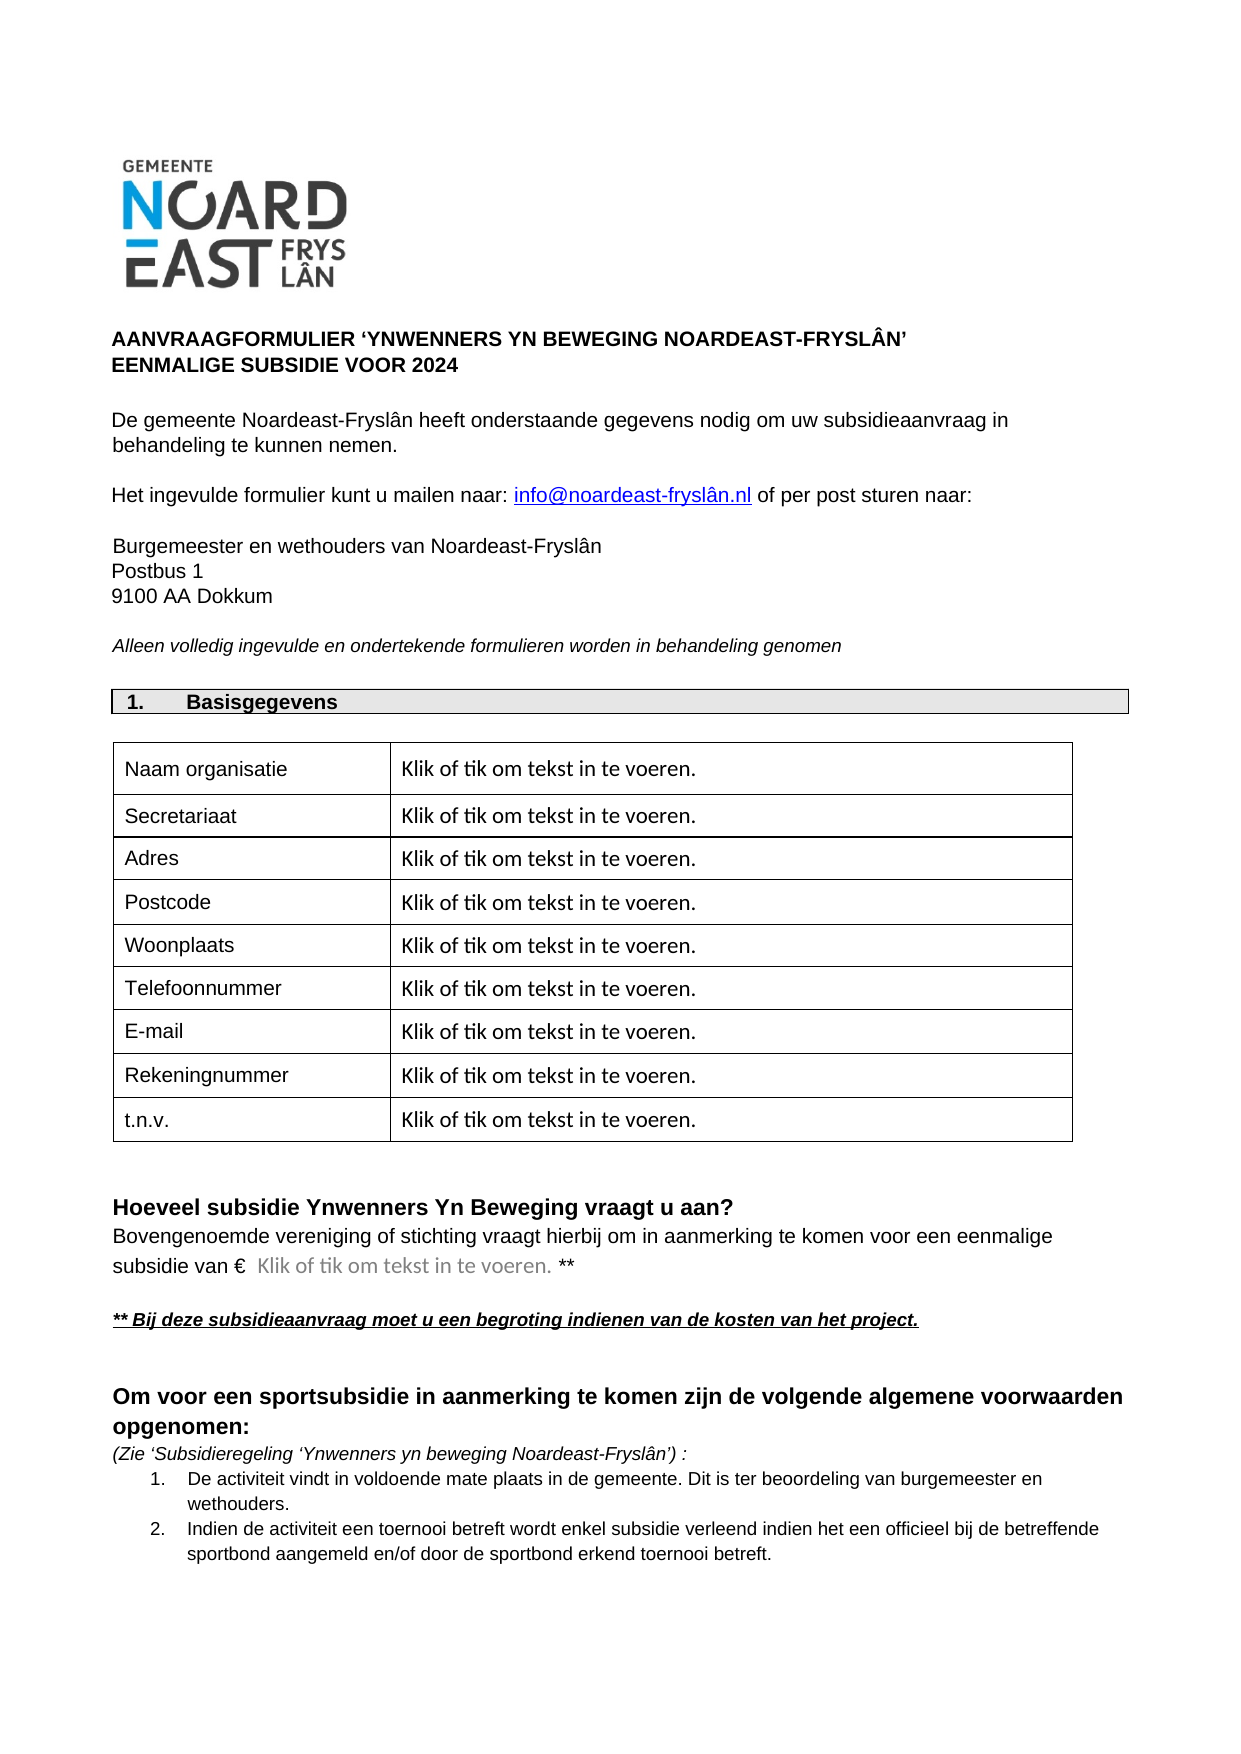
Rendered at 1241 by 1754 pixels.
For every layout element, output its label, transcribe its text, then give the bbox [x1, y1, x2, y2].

table_cell Secretariaat [114, 795, 390, 836]
text Burgemeester en wethouders van Noardeast-Fryslân [112, 533, 1128, 557]
table_cell Rekeningnummer [114, 1054, 390, 1097]
text Postbus 1 [111, 559, 1128, 583]
table_cell Woonplaats [114, 925, 390, 966]
list Indien de activiteit een toernooi betreft wordt enkel subsidie verleend indien het een officieel bij de betreffende sportbond aangemeld en/of door de sportbond erkend toernooi betreft. [150, 1518, 1128, 1564]
text Om voor een sportsubsidie in aanmerking te komen zijn de volgende algemene voorwaarden opgenomen: [112, 1383, 1128, 1439]
text (Zie ‘Subsidieregeling ‘Ynwenners yn beweging Noardeast-Fryslân’) : [112, 1443, 1128, 1465]
table_header Naam organisatie [114, 743, 390, 794]
table_cell Adres [114, 838, 390, 879]
text Alleen volledig ingevulde en ondertekende formulieren worden in behandeling genomen [112, 635, 1128, 657]
text ** Bij deze subsidieaanvraag moet u een begroting indienen van de kosten van het project. [112, 1308, 1128, 1330]
text 9100 AA Dokkum [111, 584, 1128, 608]
list De activiteit vindt in voldoende mate plaats in de gemeente. Dit is ter beoordeling van burgemeester en wethouders. [150, 1468, 1128, 1514]
text Bovengenoemde vereniging of stichting vraagt hierbij om in aanmerking te komen voor een eenmalige subsidie van € ** [112, 1224, 1128, 1279]
table_cell E-mail [114, 1010, 390, 1052]
table_cell Postcode [114, 880, 390, 923]
text De gemeente Noardeast-Fryslân heeft onderstaande gegevens nodig om uw subsidieaanvraag in behandeling te kunnen nemen. [111, 408, 1128, 457]
text EENMALIGE SUBSIDIE VOOR 2024 [111, 352, 1128, 376]
text Het ingevulde formulier kunt u mailen naar: info@noardeast-fryslân.nl of per post sturen naar: [111, 483, 1128, 507]
picture [112, 150, 357, 298]
table_cell Telefoonnummer [114, 967, 390, 1009]
text AANVRAAGFORMULIER ‘YNWENNERS YN BEWEGING NOARDEAST-FRYSLÂN’ [111, 327, 1128, 351]
text Hoeveel subsidie Ynwenners Yn Beweging vraagt u aan? [112, 1194, 1128, 1220]
subtitle Basisgegevens [113, 690, 1128, 713]
table_cell t.n.v. [114, 1098, 390, 1141]
